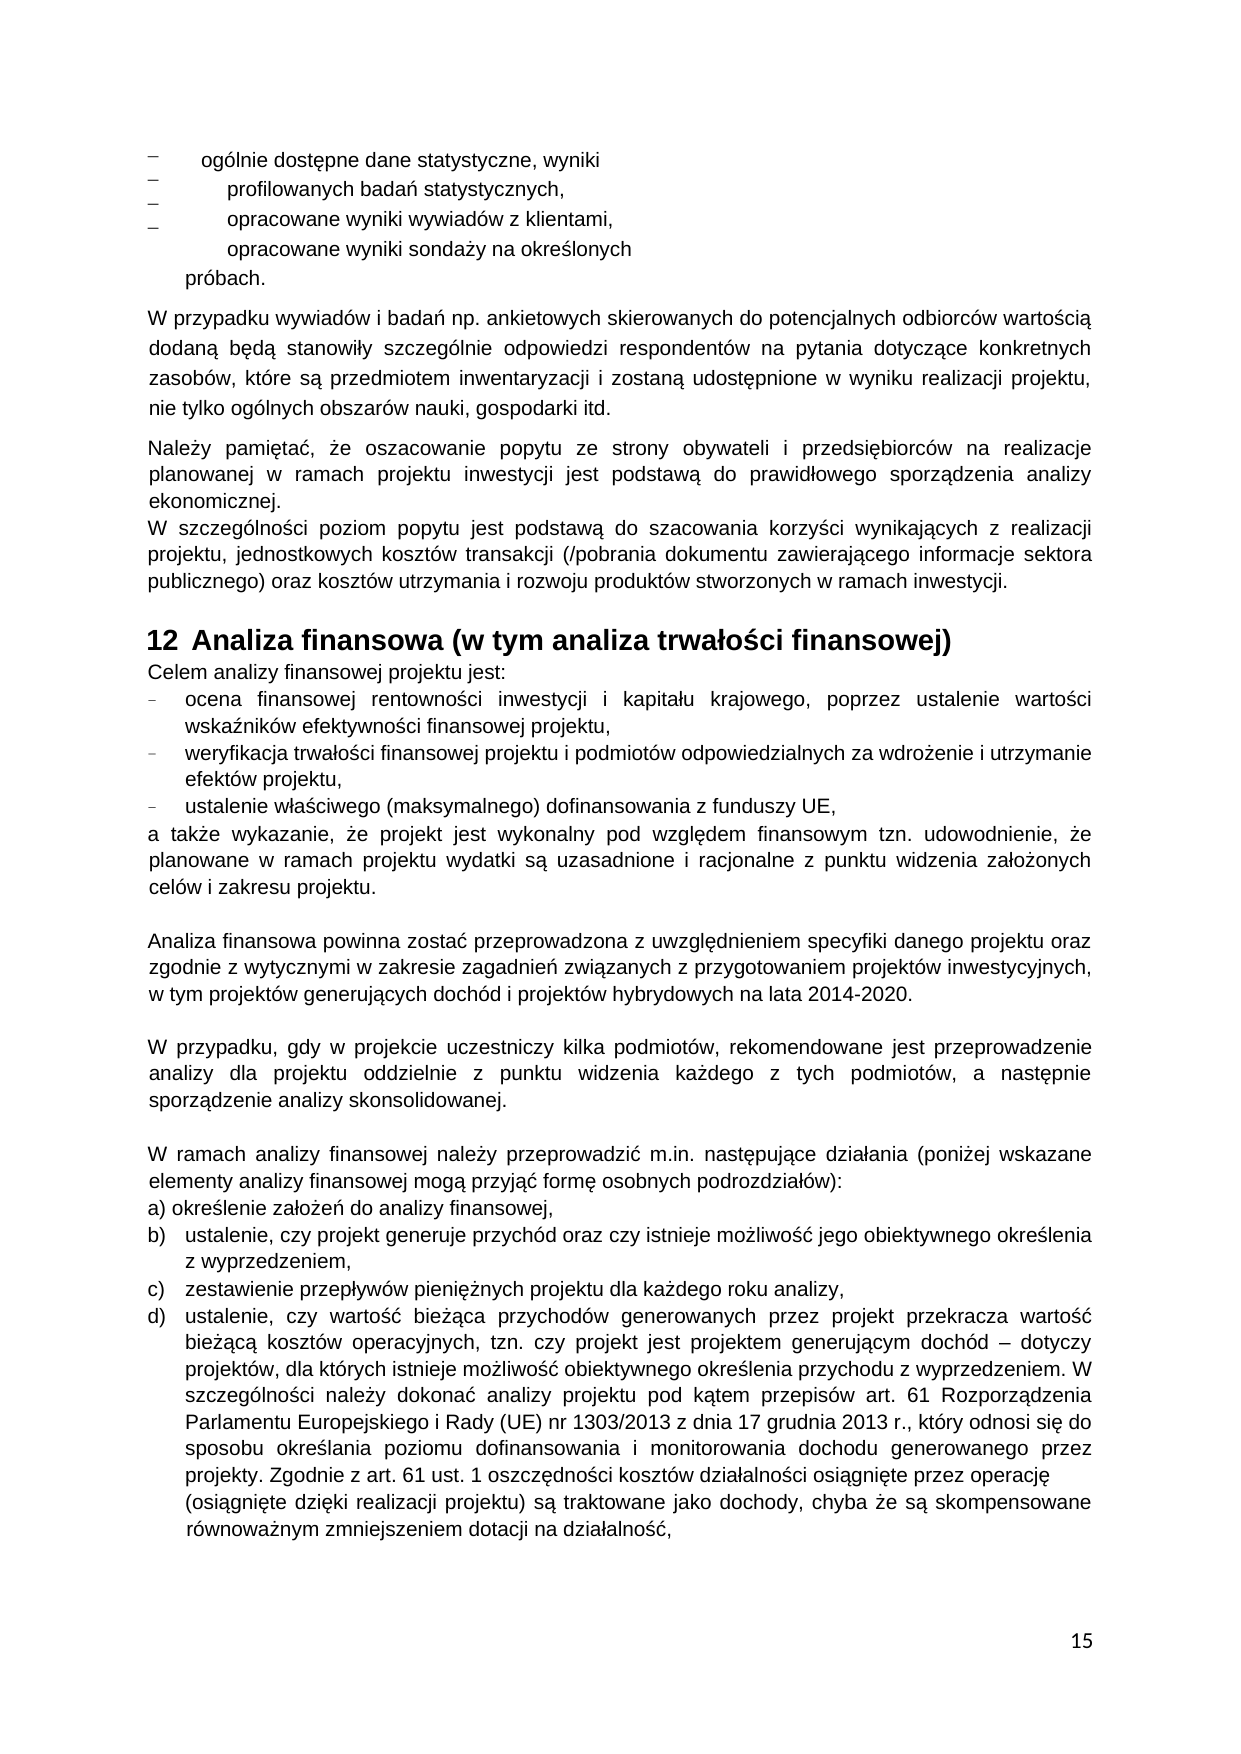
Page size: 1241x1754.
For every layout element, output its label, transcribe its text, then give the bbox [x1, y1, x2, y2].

picture [147, 142, 171, 238]
text (osiągnięte dzięki realizacji projektu) są traktowane jako dochody, chyba że są skompensowane równoważnym zmniejszeniem dotacji na działalność, [185, 1490, 1093, 1540]
text W przypadku, gdy w projekcie uczestniczy kilka podmiotów, rekomendowane jest przeprowadzenie analizy dla projektu oddzielnie z punktu widzenia każdego z tych podmiotów, a następnie sporządzenie analizy skonsolidowanej. [147, 1034, 1093, 1112]
text W ramach analizy finansowej należy przeprowadzić m.in. następujące działania (poniżej wskazane elementy analizy finansowej mogą przyjąć formę osobnych podrozdziałów): [147, 1142, 1093, 1192]
text ogólnie dostępne dane statystyczne, wyniki profilowanych badań statystycznych, opracowane wyniki wywiadów z klientami, opracowane wyniki sondaży na określonych próbach. [159, 147, 677, 290]
picture [148, 743, 164, 761]
text a także wykazanie, że projekt jest wykonalny pod względem finansowym tzn. udowodnienie, że planowane w ramach projektu wydatki są uzasadnione i racjonalne z punktu widzenia założonych celów i zakresu projektu. [147, 821, 1093, 898]
subtitle Analiza finansowa (w tym analiza trwałości finansowej) [146, 623, 1093, 656]
text Analiza finansowa powinna zostać przeprowadzona z uwzględnieniem specyfiki danego projektu oraz zgodnie z wytycznymi w zakresie zagadnień związanych z przygotowaniem projektów inwestycyjnych, w tym projektów generujących dochód i projektów hybrydowych na lata 2014-2020. [147, 928, 1093, 1006]
list ustalenie, czy projekt generuje przychód oraz czy istnieje możliwość jego obiektywnego określenia z wyprzedzeniem, [147, 1223, 1093, 1273]
text W szczególności poziom popytu jest podstawą do szacowania korzyści wynikających z realizacji projektu, jednostkowych kosztów transakcji (/pobrania dokumentu zawierającego informacje sektora publicznego) oraz kosztów utrzymania i rozwoju produktów stworzonych w ramach inwestycji. [147, 516, 1093, 593]
text W przypadku wywiadów i badań np. ankietowych skierowanych do potencjalnych odbiorców wartością dodaną będą stanowiły szczególnie odpowiedzi respondentów na pytania dotyczące konkretnych zasobów, które są przedmiotem inwentaryzacji i zostaną udostępnione w wyniku realizacji projektu, nie tylko ogólnych obszarów nauki, gospodarki itd. [147, 306, 1092, 419]
list zestawienie przepływów pieniężnych projektu dla każdego roku analizy, [147, 1276, 1093, 1300]
list ustalenie, czy wartość bieżąca przychodów generowanych przez projekt przekracza wartość bieżącą kosztów operacyjnych, tzn. czy projekt jest projektem generującym dochód – dotyczy projektów, dla których istnieje możliwość obiektywnego określenia przychodu z wyprzedzeniem. W szczególności należy dokonać analizy projektu pod kątem przepisów art. 61 Rozporządzenia Parlamentu Europejskiego i Rady (UE) nr 1303/2013 z dnia 17 grudnia 2013 r., który odnosi się do sposobu określania poziomu dofinansowania i monitorowania dochodu generowanego przez projekty. Zgodnie z art. 61 ust. 1 oszczędności kosztów działalności osiągnięte przez operację [147, 1303, 1093, 1487]
text Należy pamiętać, że oszacowanie popytu ze strony obywateli i przedsiębiorców na realizacje planowanej w ramach projektu inwestycji jest podstawą do prawidłowego sporządzenia analizy ekonomicznej. [147, 435, 1093, 512]
list ustalenie właściwego (maksymalnego) dofinansowania z funduszy UE, [147, 794, 1093, 818]
text a) określenie założeń do analizy finansowej, [147, 1196, 1093, 1219]
list ocena finansowej rentowności inwestycji i kapitału krajowego, poprzez ustalenie wartości wskaźników efektywności finansowej projektu, [147, 687, 1093, 738]
picture [148, 797, 164, 814]
picture [148, 690, 164, 707]
text Celem analizy finansowej projektu jest: [147, 660, 1093, 684]
list weryfikacja trwałości finansowej projektu i podmiotów odpowiedzialnych za wdrożenie i utrzymanie efektów projektu, [147, 741, 1093, 791]
